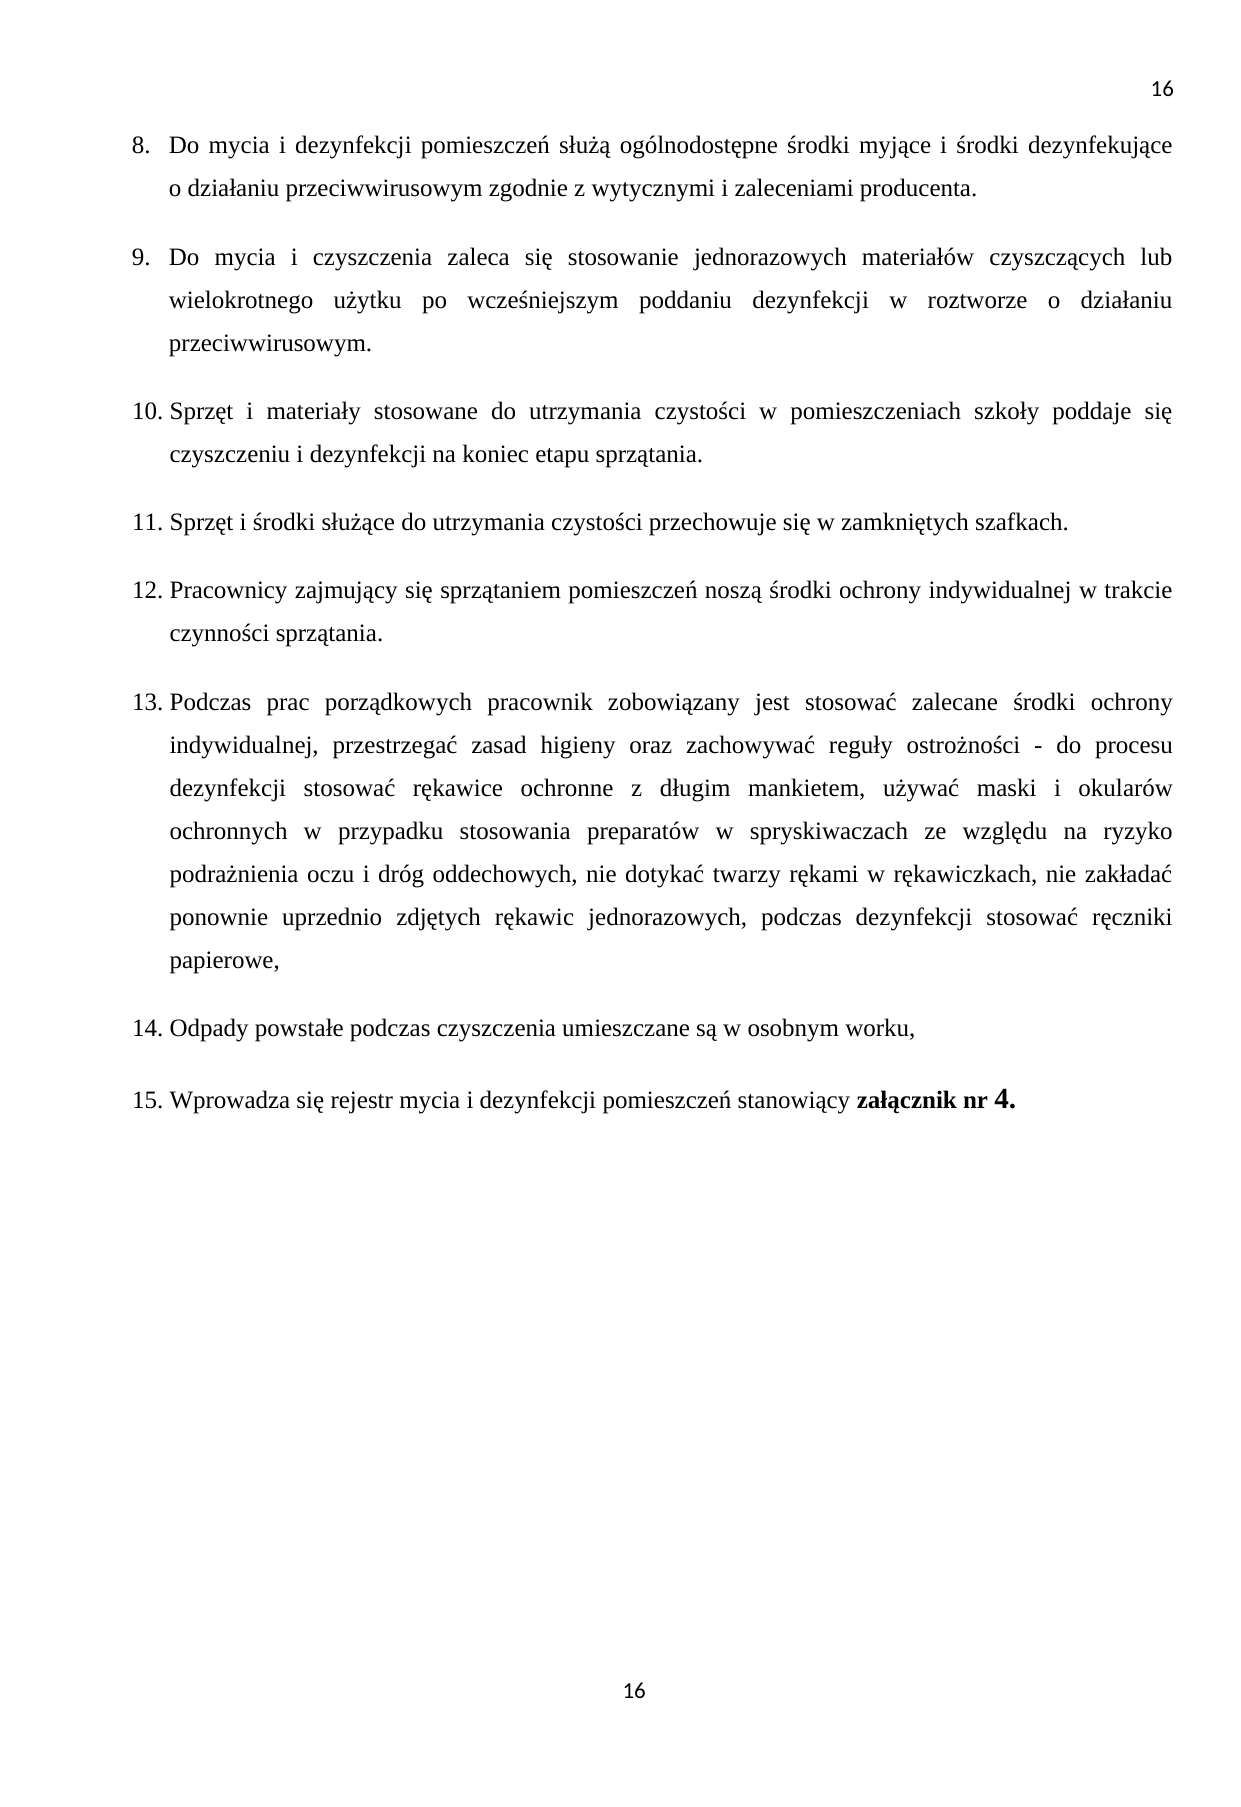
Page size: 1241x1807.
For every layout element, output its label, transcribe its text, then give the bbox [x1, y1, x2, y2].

list Do mycia i dezynfekcji pomieszczeń służą ogólnodostępne środki myjące i środki dezynfekujące o działaniu przeciwwirusowym zgodnie z wytycznymi i zaleceniami producenta. [132, 130, 1173, 202]
list Sprzęt i materiały stosowane do utrzymania czystości w pomieszczeniach szkoły poddaje się czyszczeniu i dezynfekcji na koniec etapu sprzątania. [132, 396, 1173, 468]
list Odpady powstałe podczas czyszczenia umieszczane są w osobnym worku, [132, 1013, 1173, 1042]
list Wprowadza się rejestr mycia i dezynfekcji pomieszczeń stanowiący załącznik nr 4. [132, 1082, 1173, 1115]
list Sprzęt i środki służące do utrzymania czystości przechowuje się w zamkniętych szafkach. [132, 507, 1173, 536]
list Pracownicy zajmujący się sprzątaniem pomieszczeń noszą środki ochrony indywidualnej w trakcie czynności sprzątania. [132, 575, 1173, 647]
list Do mycia i czyszczenia zaleca się stosowanie jednorazowych materiałów czyszczących lub wielokrotnego użytku po wcześniejszym poddaniu dezynfekcji w roztworze o działaniu przeciwwirusowym. [132, 242, 1173, 357]
list Podczas prac porządkowych pracownik zobowiązany jest stosować zalecane środki ochrony indywidualnej, przestrzegać zasad higieny oraz zachowywać reguły ostrożności - do procesu dezynfekcji stosować rękawice ochronne z długim mankietem, używać maski i okularów ochronnych w przypadku stosowania preparatów w spryskiwaczach ze względu na ryzyko podrażnienia oczu i dróg oddechowych, nie dotykać twarzy rękami w rękawiczkach, nie zakładać ponownie uprzednio zdjętych rękawic jednorazowych, podczas dezynfekcji stosować ręczniki papierowe, [132, 687, 1173, 974]
